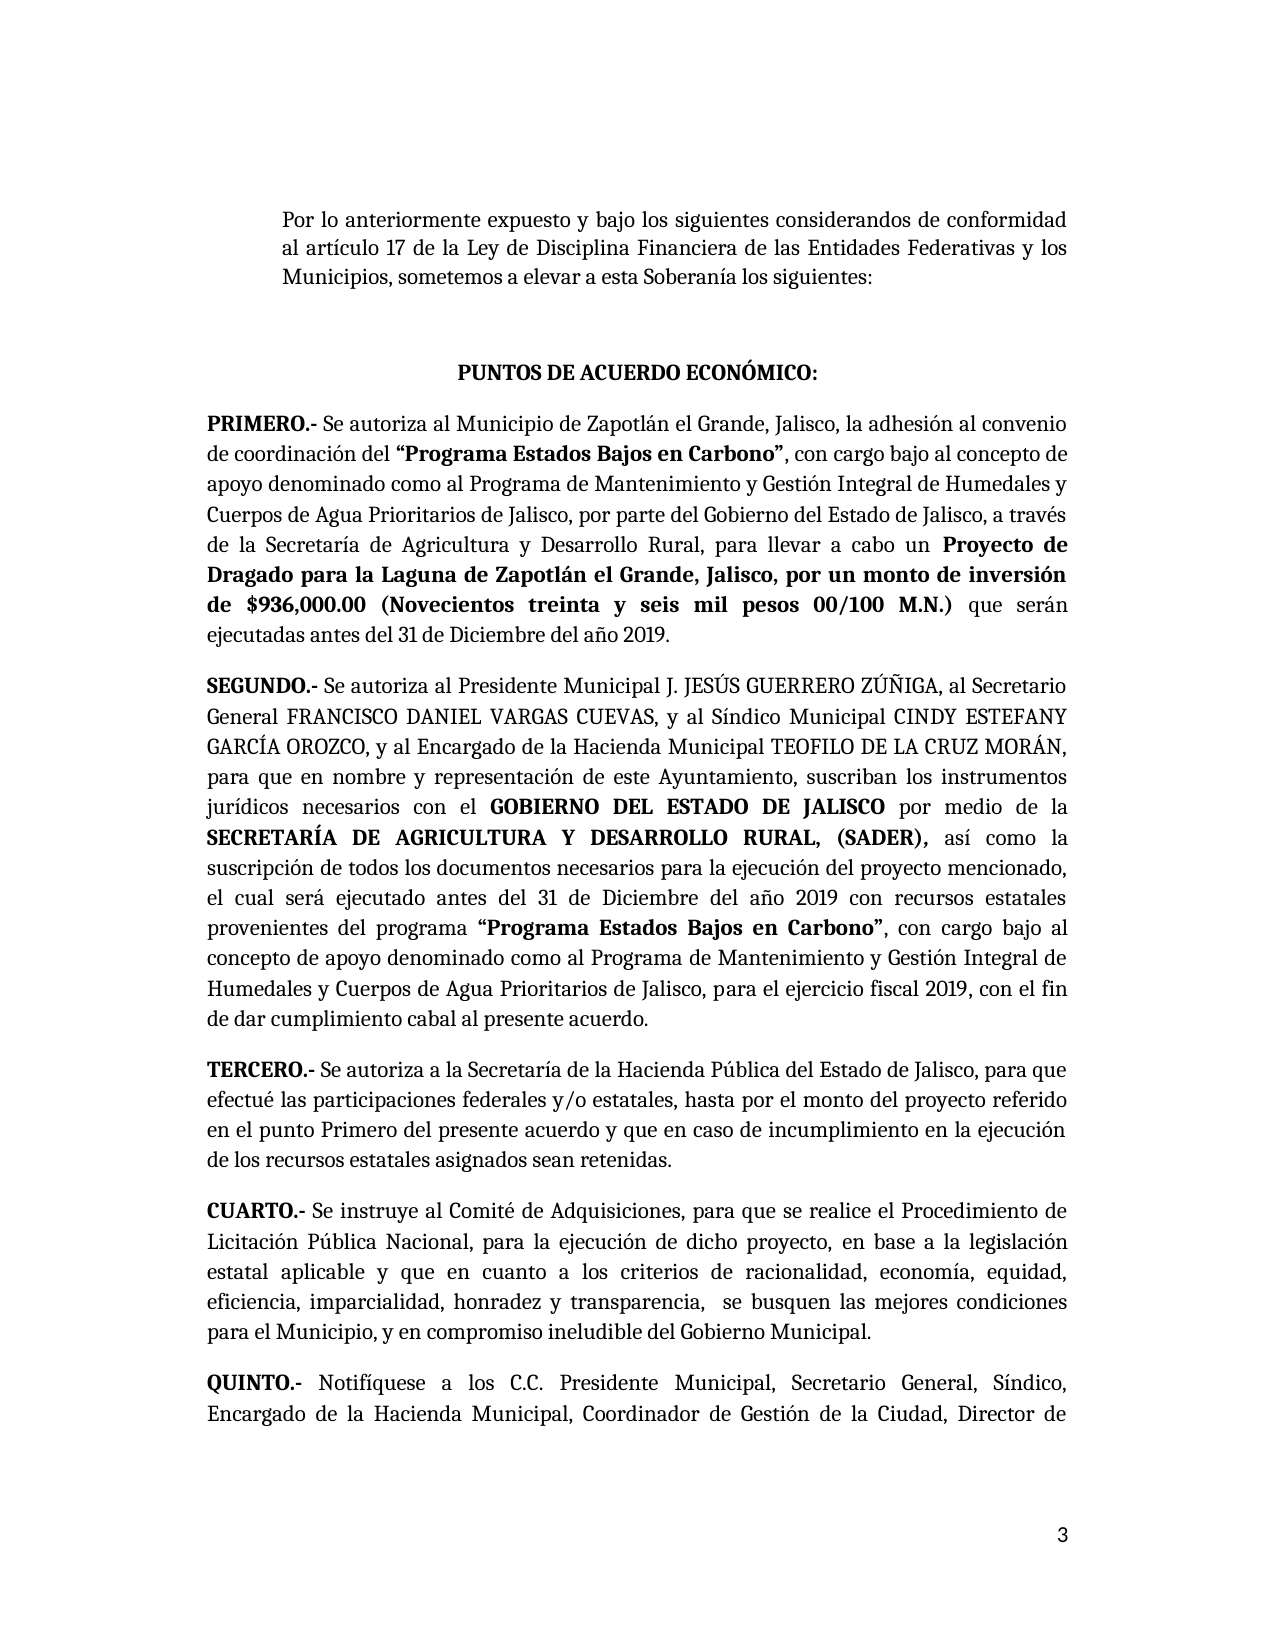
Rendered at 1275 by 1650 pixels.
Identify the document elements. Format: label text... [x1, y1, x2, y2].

text TERCERO.- Se autoriza a la Secretaría de la Hacienda Pública del Estado de Jalisco, para que efectué las participaciones federales y/o estatales, hasta por el monto del proyecto referido en el punto Primero del presente acuerdo y que en caso de incumplimiento en la ejecución de los recursos estatales asignados sean retenidas. [207, 1057, 1068, 1174]
text CUARTO.- Se instruye al Comité de Adquisiciones, para que se realice el Procedimiento de Licitación Pública Nacional, para la ejecución de dicho proyecto, en base a la legislación estatal aplicable y que en cuanto a los criterios de racionalidad, economía, equidad, eficiencia, imparcialidad, honradez y transparencia, se busquen las mejores condiciones para el Municipio, y en compromiso ineludible del Gobierno Municipal. [207, 1198, 1068, 1346]
list Por lo anteriormente expuesto y bajo los siguientes considerandos de conformidad al artículo 17 de la Ley de Disciplina Financiera de las Entidades Federativas y los Municipios, sometemos a elevar a esta Soberanía los siguientes: [282, 207, 1068, 290]
text SEGUNDO.- Se autoriza al Presidente Municipal J. JESÚS GUERRERO ZÚÑIGA, al Secretario General FRANCISCO DANIEL VARGAS CUEVAS, y al Síndico Municipal CINDY ESTEFANY GARCÍA OROZCO, y al Encargado de la Hacienda Municipal TEOFILO DE LA CRUZ MORÁN, para que en nombre y representación de este Ayuntamiento, suscriban los instrumentos jurídicos necesarios con el GOBIERNO DEL ESTADO DE JALISCO por medio de la SECRETARÍA DE AGRICULTURA Y DESARROLLO RURAL, (SADER), así como la suscripción de todos los documentos necesarios para la ejecución del proyecto mencionado, el cual será ejecutado antes del 31 de Diciembre del año 2019 con recursos estatales provenientes del programa “Programa Estados Bajos en Carbono”, con cargo bajo al concepto de apoyo denominado como al Programa de Mantenimiento y Gestión Integral de Humedales y Cuerpos de Agua Prioritarios de Jalisco, para el ejercicio fiscal 2019, con el fin de dar cumplimiento cabal al presente acuerdo. [207, 673, 1068, 1032]
text PRIMERO.- Se autoriza al Municipio de Zapotlán el Grande, Jalisco, la adhesión al convenio de coordinación del “Programa Estados Bajos en Carbono”, con cargo bajo al concepto de apoyo denominado como al Programa de Mantenimiento y Gestión Integral de Humedales y Cuerpos de Agua Prioritarios de Jalisco, por parte del Gobierno del Estado de Jalisco, a través de la Secretaría de Agricultura y Desarrollo Rural, para llevar a cabo un Proyecto de Dragado para la Laguna de Zapotlán el Grande, Jalisco, por un monto de inversión de $936,000.00 (Novecientos treinta y seis mil pesos 00/100 M.N.) que serán ejecutadas antes del 31 de Diciembre del año 2019. [207, 411, 1068, 649]
text PUNTOS DE ACUERDO ECONÓMICO: [207, 360, 1068, 386]
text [207, 1370, 1068, 1427]
